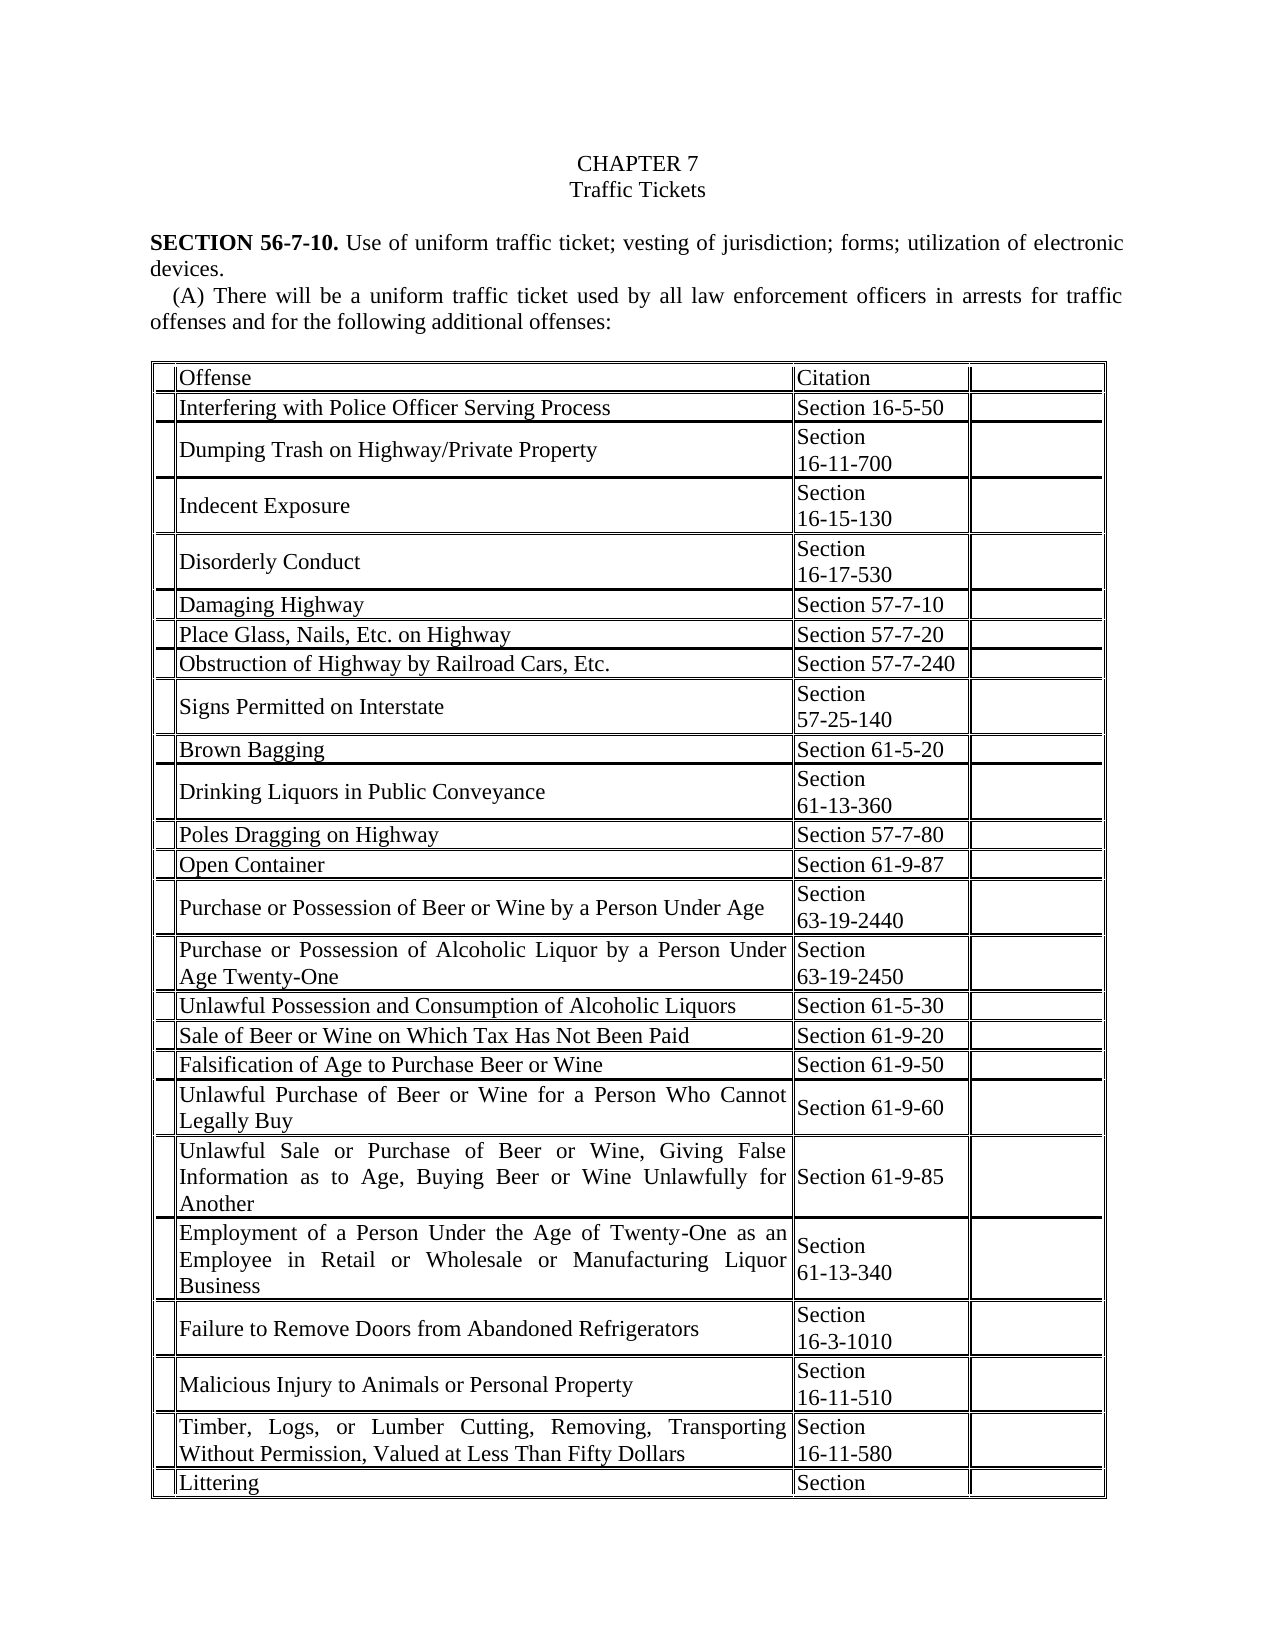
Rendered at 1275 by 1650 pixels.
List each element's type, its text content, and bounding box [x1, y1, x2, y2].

table_cell Poles Dragging on Highway [177, 822, 792, 848]
table_cell Section 61-9-50 [795, 1052, 968, 1078]
table_cell [970, 364, 1104, 390]
table_cell [154, 1298, 174, 1354]
table_cell [972, 1298, 1104, 1354]
table_cell Indecent Exposure [177, 479, 792, 532]
table_cell Section 61-13-360 [795, 765, 968, 818]
table_cell [154, 818, 174, 848]
table_cell Section 16-3-1010 [795, 1302, 968, 1354]
table_cell [154, 877, 174, 933]
table_cell [972, 476, 1104, 532]
table_cell Timber, Logs, or Lumber Cutting, Removing, Transporting Without Permission, Valued at Less Than Fifty Dollars [177, 1414, 792, 1466]
table_cell Interfering with Police Officer Serving Process [177, 394, 792, 420]
table_cell Sale of Beer or Wine on Which Tax Has Not Been Paid [177, 1022, 792, 1048]
table_cell [152, 1134, 176, 1216]
table_cell [972, 1048, 1104, 1078]
table_cell [154, 762, 174, 818]
table_cell [972, 989, 1104, 1019]
table_cell Drinking Liquors in Public Conveyance [177, 765, 792, 818]
table_cell Section 16-15-130 [795, 479, 968, 532]
table_cell [972, 420, 1104, 476]
table_cell Unlawful Sale or Purchase of Beer or Wine, Giving False Information as to Age, Buying Beer or Wine Unlawfully for Another [177, 1137, 792, 1216]
table_cell [154, 390, 174, 420]
table_cell Falsification of Age to Purchase Beer or Wine [177, 1052, 792, 1078]
table_cell Littering [176, 1470, 793, 1496]
table_cell Section 16-11-700 [794, 1466, 970, 1496]
table_cell Citation [794, 362, 970, 390]
table_cell [972, 733, 1104, 762]
table_cell [972, 1216, 1104, 1298]
table_cell Failure to Remove Doors from Abandoned Refrigerators [177, 1302, 792, 1354]
table_cell [972, 818, 1104, 848]
table_cell Place Glass, Nails, Etc. on Highway [177, 621, 792, 647]
table_cell Section 61-13-340 [795, 1219, 968, 1298]
table_cell [972, 588, 1105, 617]
text CHAPTER 7 [150, 150, 1125, 176]
table_cell Section 61-5-30 [795, 993, 968, 1019]
table_cell Purchase or Possession of Beer or Wine by a Person Under Age [177, 881, 792, 933]
table_cell Brown Bagging [177, 736, 792, 762]
table_cell Section 61-9-85 [795, 1137, 968, 1216]
table_cell Section 16-17-530 [795, 535, 968, 588]
table_cell [972, 1410, 1104, 1466]
table_cell [970, 532, 1105, 588]
table_cell [152, 1019, 176, 1048]
table_cell [154, 618, 174, 647]
table_cell [154, 1410, 174, 1466]
text (A) There will be a uniform traffic ticket used by all law enforcement officers in arrests for traffic offenses and for the following additional offenses: [150, 282, 1125, 334]
table_cell [972, 933, 1104, 989]
table_cell [972, 618, 1104, 647]
table_cell Section 61-9-87 [795, 851, 968, 877]
table_cell [152, 1078, 174, 1134]
table_cell [970, 1134, 1105, 1216]
table_cell [152, 848, 176, 877]
table_cell [154, 1354, 174, 1410]
table_cell Section 61-5-20 [795, 736, 968, 762]
table_cell [154, 364, 176, 390]
table_cell Malicious Injury to Animals or Personal Property [177, 1358, 792, 1410]
table_cell Purchase or Possession of Alcoholic Liquor by a Person Under Age Twenty-One [177, 937, 792, 989]
table_cell [972, 390, 1104, 420]
table_cell Offense [176, 364, 793, 390]
table_cell Section 63-19-2440 [795, 881, 968, 933]
text Traffic Tickets [150, 176, 1125, 203]
table_cell Section 57-7-240 [795, 650, 968, 677]
table_cell Open Container [177, 851, 792, 877]
table_cell Signs Permitted on Interstate [177, 680, 792, 732]
table_cell [154, 733, 174, 762]
table_cell Section 57-7-20 [795, 621, 968, 647]
table_cell [152, 677, 176, 732]
table_cell [970, 1019, 1105, 1048]
table_cell [152, 588, 174, 617]
table_cell Damaging Highway [177, 591, 792, 617]
table_cell Dumping Trash on Highway/Private Property [177, 423, 792, 476]
table_cell [154, 989, 174, 1019]
table_cell [154, 1048, 174, 1078]
table_cell [970, 1466, 1104, 1496]
table_cell [972, 1078, 1105, 1134]
table_cell [154, 1216, 174, 1298]
table_cell Section 61-9-20 [795, 1022, 968, 1048]
table_cell Section 57-7-80 [795, 822, 968, 848]
table_cell [970, 848, 1105, 877]
table_cell [154, 1466, 176, 1496]
table_cell Unlawful Possession and Consumption of Alcoholic Liquors [177, 993, 792, 1019]
table_cell Section 16-11-510 [795, 1358, 968, 1410]
table_cell Section 16-5-50 [795, 394, 968, 420]
table_cell Section 16-11-700 [795, 423, 968, 476]
text SECTION 56-7-10. Use of uniform traffic ticket; vesting of jurisdiction; forms; utilization of electronic devices. [150, 229, 1125, 282]
table_cell Disorderly Conduct [177, 535, 792, 588]
table_cell Section 16-11-580 [795, 1414, 968, 1466]
table_cell [972, 762, 1104, 818]
table_cell [970, 677, 1105, 732]
table_cell [972, 877, 1104, 933]
table_cell Section 61-9-60 [795, 1081, 968, 1134]
table_cell Employment of a Person Under the Age of Twenty-One as an Employee in Retail or Wholesale or Manufacturing Liquor Business [177, 1219, 792, 1298]
table_cell [154, 933, 174, 989]
table_cell [152, 532, 176, 588]
table_cell Section 63-19-2450 [795, 937, 968, 989]
table_cell Section 57-25-140 [795, 680, 968, 732]
table_cell Unlawful Purchase of Beer or Wine for a Person Who Cannot Legally Buy [177, 1081, 792, 1134]
table_cell [972, 647, 1104, 677]
table_cell [154, 476, 174, 532]
table_cell [972, 1354, 1104, 1410]
table_cell Section 57-7-10 [795, 591, 968, 617]
table_cell [154, 647, 174, 677]
table_cell [154, 420, 174, 476]
table_cell Obstruction of Highway by Railroad Cars, Etc. [177, 650, 792, 677]
